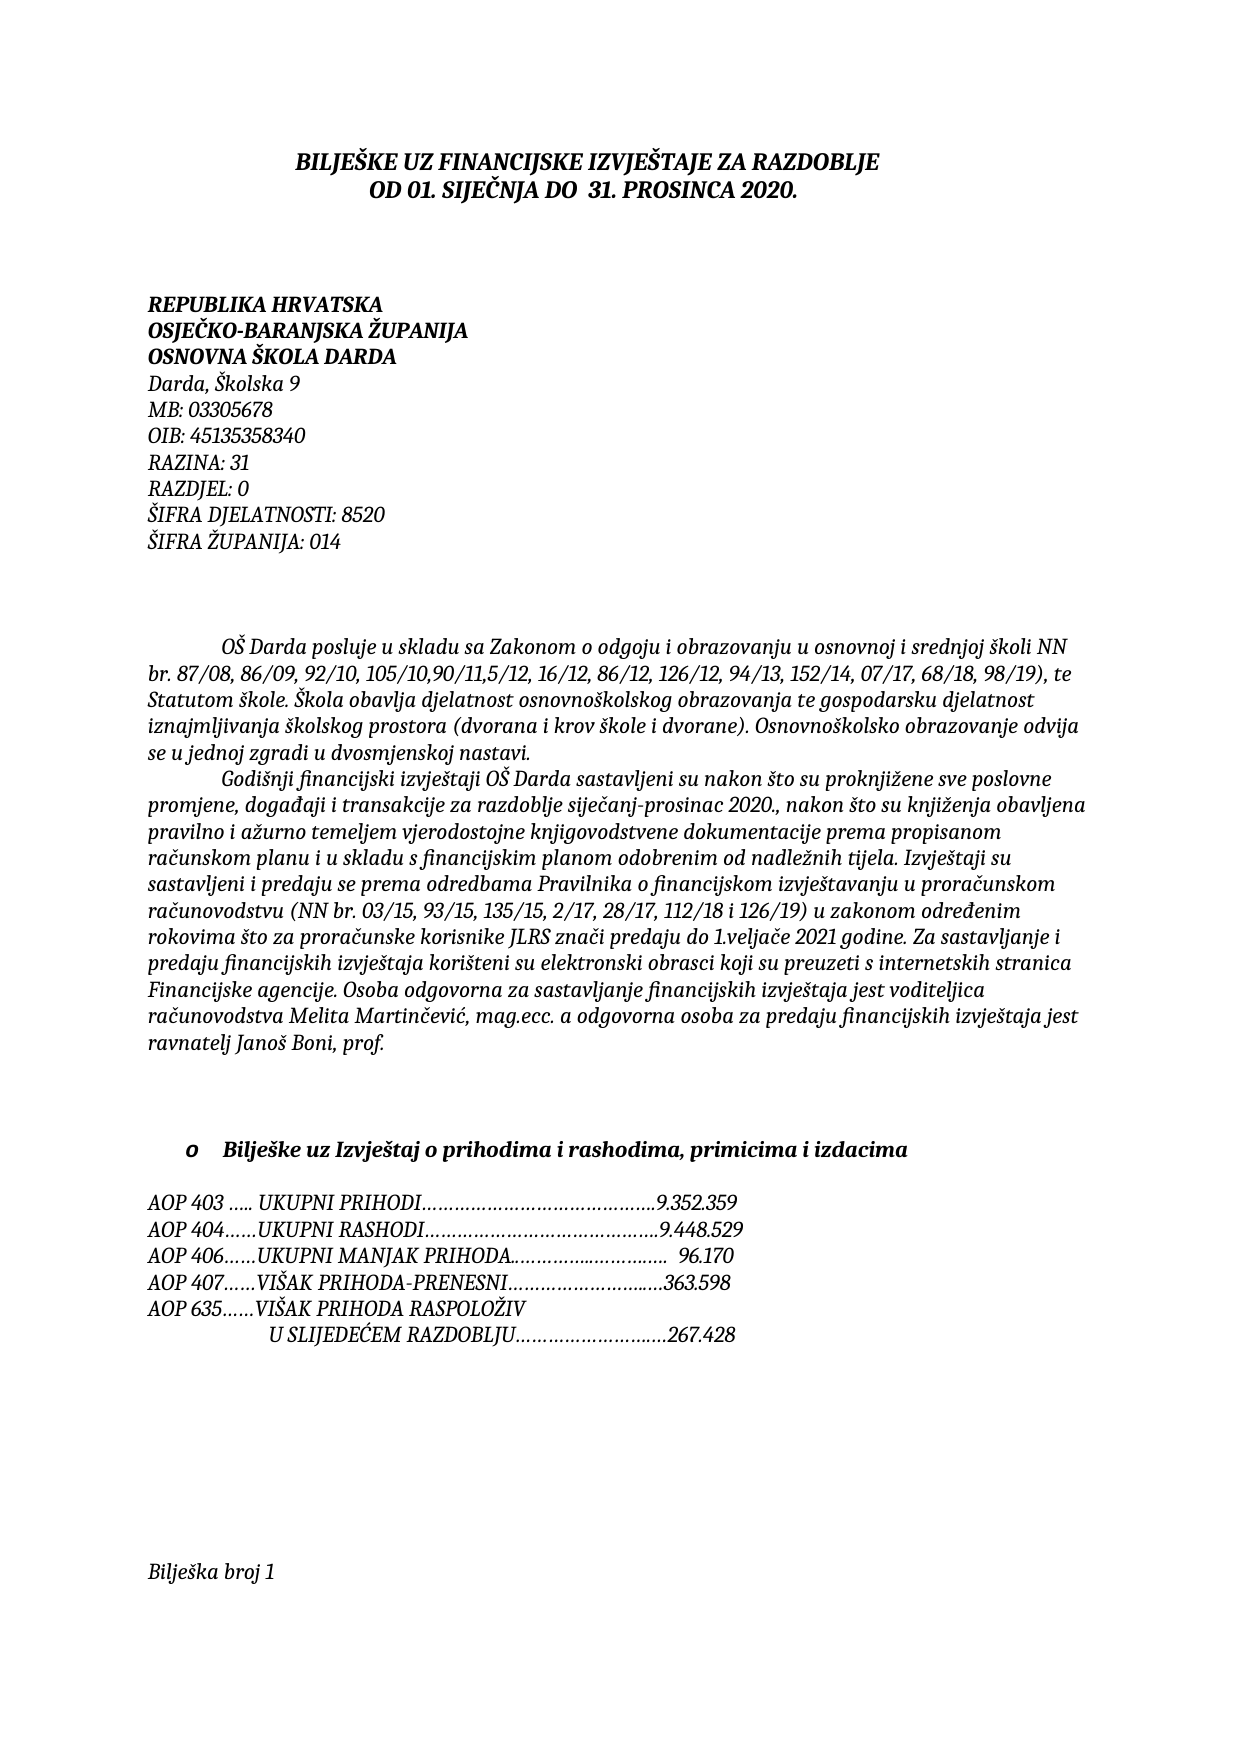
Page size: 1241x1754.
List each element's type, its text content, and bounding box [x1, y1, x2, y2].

text OD 01. SIJEČNJA DO 31. PROSINCA 2020. [295, 176, 1093, 205]
text RAZDJEL: 0 [148, 476, 1093, 502]
text OSNOVNA ŠKOLA DARDA [148, 344, 1093, 370]
text OSJEČKO-BARANJSKA ŽUPANIJA [148, 318, 1093, 344]
text Godišnji financijski izvještaji OŠ Darda sastavljeni su nakon što su proknjižene sve poslovne promjene, događaji i transakcije za razdoblje siječanj-prosinac 2020., nakon što su knjiženja obavljena pravilno i ažurno temeljem vjerodostojne knjigovodstvene dokumentacije prema propisanom računskom planu i u skladu s financijskim planom odobrenim od nadležnih tijela. Izvještaji su sastavljeni i predaju se prema odredbama Pravilnika o financijskom izvještavanju u proračunskom računovodstvu (NN br. 03/15, 93/15, 135/15, 2/17, 28/17, 112/18 i 126/19) u zakonom određenim rokovima što za proračunske korisnike JLRS znači predaju do 1.veljače 2021 godine. Za sastavljanje i predaju financijskih izvještaja korišteni su elektronski obrasci koji su preuzeti s internetskih stranica Financijske agencije. Osoba odgovorna za sastavljanje financijskih izvještaja jest voditeljica računovodstva Melita Martinčević, mag.ecc. a odgovorna osoba za predaju financijskih izvještaja jest ravnatelj Janoš Boni, prof. [148, 766, 1093, 1056]
text ŠIFRA DJELATNOSTI: 8520 [148, 502, 1093, 528]
text AOP 403 ….. UKUPNI PRIHODI…………………………………….9.352.359 [148, 1190, 1093, 1217]
text OIB: 45135358340 [148, 423, 1093, 449]
text AOP 404……UKUPNI RASHODI…………………………………….9.448.529 [148, 1217, 1093, 1243]
text AOP 635……VIŠAK PRIHODA RASPOLOŽIV [148, 1296, 1093, 1322]
text U SLIJEDEĆEM RAZDOBLJU…………………….…267.428 [148, 1322, 1093, 1348]
text BILJEŠKE UZ FINANCIJSKE IZVJEŠTAJE ZA RAZDOBLJE [221, 148, 1093, 176]
text REPUBLIKA HRVATSKA [148, 291, 1093, 318]
text Darda, Školska 9 [148, 370, 1093, 397]
text Bilješka broj 1 [148, 1559, 1093, 1586]
text OŠ Darda posluje u skladu sa Zakonom o odgoju i obrazovanju u osnovnoj i srednjoj školi NN br. 87/08, 86/09, 92/10, 105/10,90/11,5/12, 16/12, 86/12, 126/12, 94/13, 152/14, 07/17, 68/18, 98/19), te Statutom škole. Škola obavlja djelatnost osnovnoškolskog obrazovanja te gospodarsku djelatnost iznajmljivanja školskog prostora (dvorana i krov škole i dvorane). Osnovnoškolsko obrazovanje odvija se u jednoj zgradi u dvosmjenskoj nastavi. [148, 634, 1093, 766]
text RAZINA: 31 [148, 449, 1093, 476]
text ŠIFRA ŽUPANIJA: 014 [148, 528, 1093, 555]
text AOP 407……VIŠAK PRIHODA-PRENESNI……………………..…363.598 [148, 1269, 1093, 1296]
text AOP 406……UKUPNI MANJAK PRIHODA..…………..……….…. 96.170 [148, 1243, 1093, 1269]
list Bilješke uz Izvještaj o prihodima i rashodima, primicima i izdacima [185, 1136, 1093, 1164]
text MB: 03305678 [148, 397, 1093, 423]
